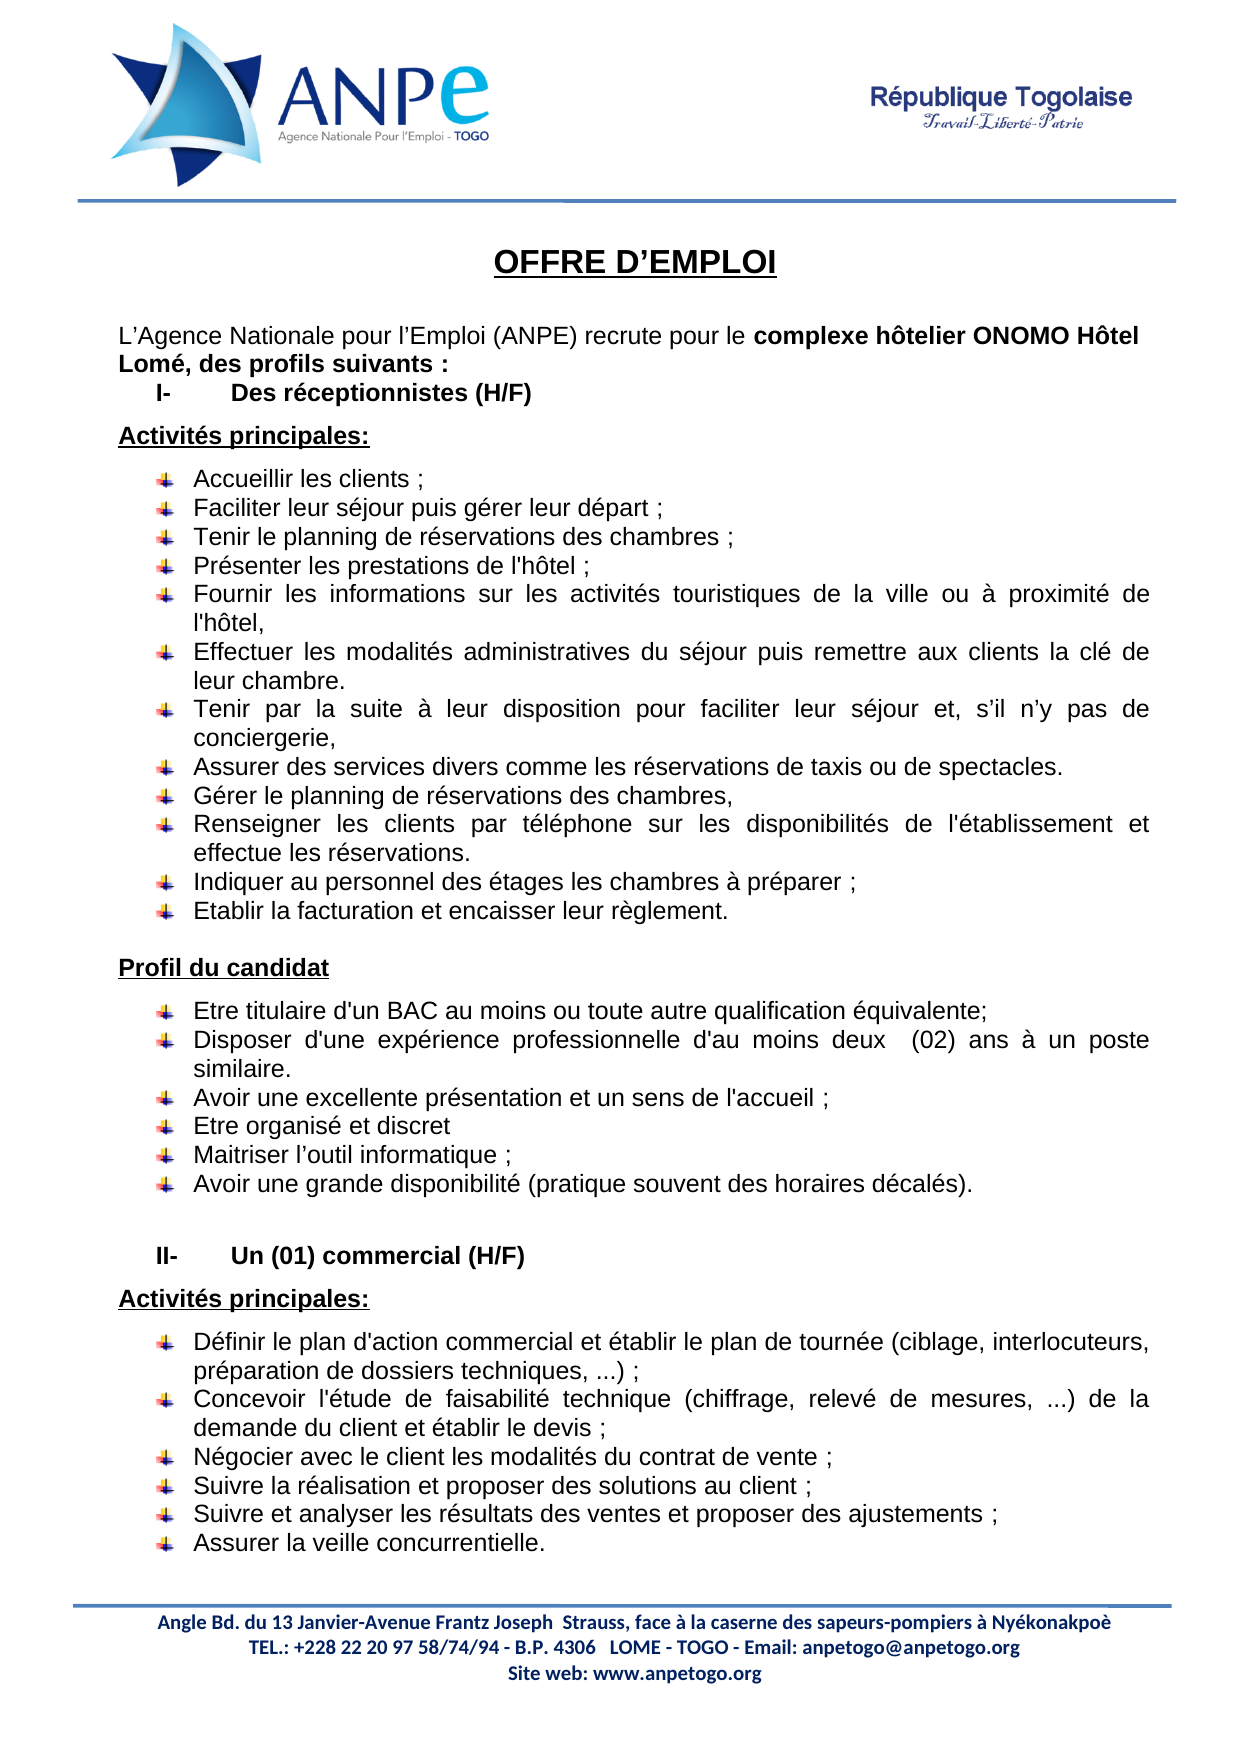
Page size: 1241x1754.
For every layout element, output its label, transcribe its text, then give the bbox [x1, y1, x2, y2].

list Renseigner les clients par téléphone sur les disponibilités de l'établissement et effectue les réservations. [156, 809, 1152, 867]
picture [156, 1535, 174, 1552]
list Des réceptionnistes (H/F) [156, 378, 1152, 407]
list Présenter les prestations de l'hôtel ; [156, 551, 1152, 579]
list Négocier avec le client les modalités du contrat de vente ; [156, 1442, 1152, 1471]
list Assurer des services divers comme les réservations de taxis ou de spectacles. [156, 752, 1152, 781]
list Accueillir les clients ; [156, 464, 1152, 493]
list Effectuer les modalités administratives du séjour puis remettre aux clients la clé de leur chambre. [156, 637, 1152, 694]
text OFFRE D’EMPLOI [118, 242, 1152, 281]
list Avoir une excellente présentation et un sens de l'accueil ; [156, 1083, 1152, 1111]
list Suivre et analyser les résultats des ventes et proposer des ajustements ; [156, 1499, 1152, 1528]
picture [156, 1333, 174, 1351]
picture [156, 1089, 174, 1106]
list Suivre la réalisation et proposer des solutions au client ; [156, 1471, 1152, 1499]
picture [156, 1175, 174, 1193]
picture [156, 1391, 174, 1408]
picture [156, 586, 174, 603]
picture [156, 500, 174, 517]
picture [100, 23, 1164, 189]
text L’Agence Nationale pour l’Emploi (ANPE) recrute pour le complexe hôtelier ONOMO Hôtel Lomé, des profils suivants : [118, 321, 1152, 378]
picture [156, 1506, 174, 1523]
text Activités principales: [118, 1284, 1152, 1313]
list Etre titulaire d'un BAC au moins ou toute autre qualification équivalente; [156, 996, 1152, 1025]
list Maitriser l’outil informatique ; [156, 1140, 1152, 1169]
picture [156, 643, 174, 661]
list Concevoir l'étude de faisabilité technique (chiffrage, relevé de mesures, ...) de la demande du client et établir le devis ; [156, 1384, 1152, 1442]
picture [156, 873, 174, 891]
list Faciliter leur séjour puis gérer leur départ ; [156, 493, 1152, 522]
picture [156, 1003, 174, 1020]
list Etre organisé et discret [156, 1111, 1152, 1140]
list Disposer d'une expérience professionnelle d'au moins deux (02) ans à un poste similaire. [156, 1025, 1152, 1083]
picture [156, 1118, 174, 1135]
picture [156, 701, 174, 718]
list Fournir les informations sur les activités touristiques de la ville ou à proximité de l'hôtel, [156, 579, 1152, 637]
list Gérer le planning de réservations des chambres, [156, 781, 1152, 809]
picture [156, 1031, 174, 1049]
picture [156, 528, 174, 546]
list Tenir par la suite à leur disposition pour faciliter leur séjour et, s’il n’y pas de conciergerie, [156, 694, 1152, 752]
list Avoir une grande disponibilité (pratique souvent des horaires décalés). [156, 1169, 1152, 1198]
picture [156, 758, 174, 776]
picture [156, 1448, 174, 1466]
list Tenir le planning de réservations des chambres ; [156, 522, 1152, 551]
picture [156, 557, 174, 575]
picture [156, 902, 174, 920]
picture [156, 1146, 174, 1164]
list Etablir la facturation et encaisser leur règlement. [156, 896, 1152, 924]
picture [156, 787, 174, 805]
list Un (01) commercial (H/F) [156, 1241, 1152, 1269]
list Définir le plan d'action commercial et établir le plan de tournée (ciblage, interlocuteurs, préparation de dossiers techniques, ...) ; [156, 1327, 1152, 1384]
picture [156, 1477, 174, 1495]
list Assurer la veille concurrentielle. [156, 1528, 1152, 1557]
list Indiquer au personnel des étages les chambres à préparer ; [156, 867, 1152, 896]
text Activités principales: [118, 421, 1152, 450]
picture [156, 471, 174, 488]
text Profil du candidat [118, 953, 1152, 982]
picture [156, 816, 174, 833]
